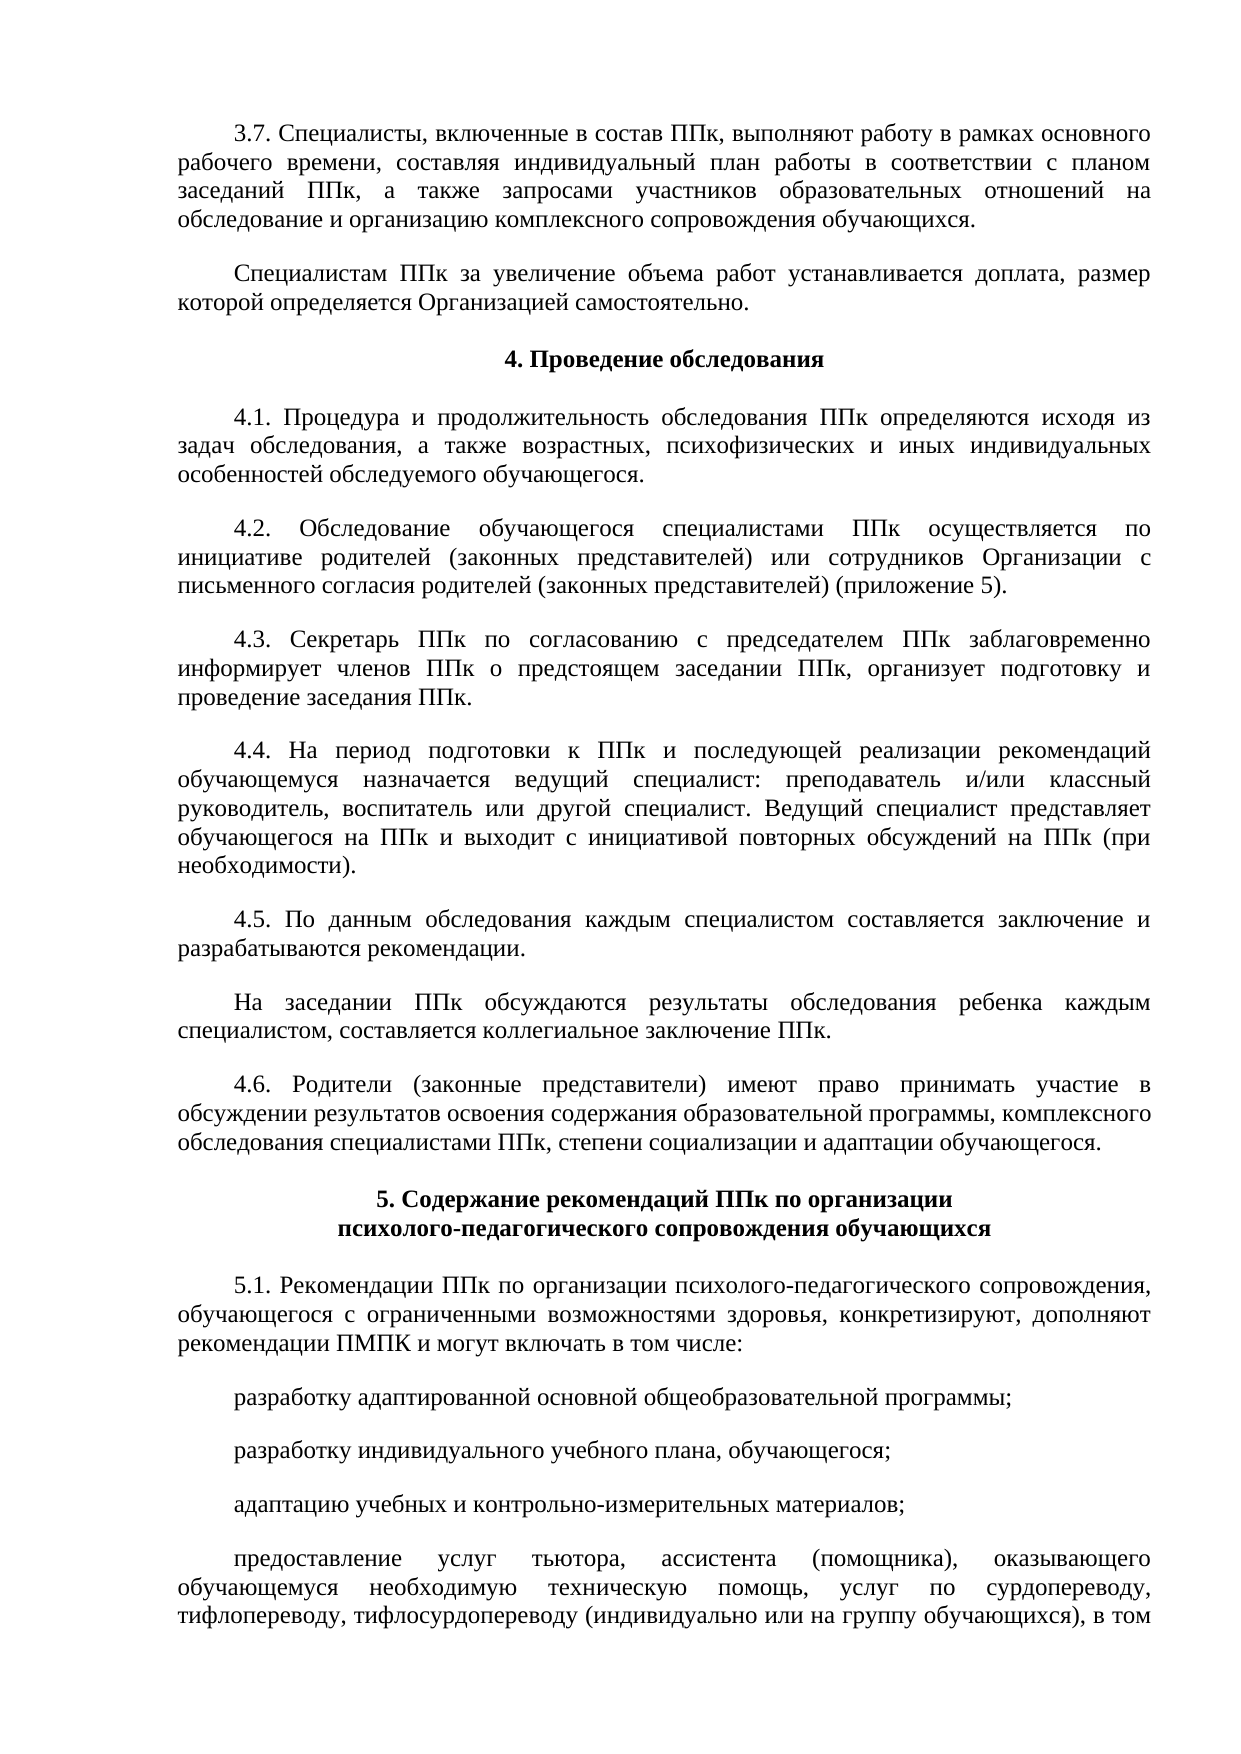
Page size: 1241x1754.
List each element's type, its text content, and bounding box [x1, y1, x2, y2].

text 5.1. Рекомендации ППк по организации психолого-педагогического сопровождения, обучающегося с ограниченными возможностями здоровья, конкретизируют, дополняют рекомендации ПМПК и могут включать в том числе: [177, 1271, 1152, 1357]
text 4.4. На период подготовки к ППк и последующей реализации рекомендаций обучающемуся назначается ведущий специалист: преподаватель и/или классный руководитель, воспитатель или другой специалист. Ведущий специалист представляет обучающегося на ППк и выходит с инициативой повторных обсуждений на ППк (при необходимости). [177, 736, 1152, 879]
text 4.1. Процедура и продолжительность обследования ППк определяются исходя из задач обследования, а также возрастных, психофизических и иных индивидуальных особенностей обследуемого обучающегося. [177, 402, 1152, 488]
text психолого-педагогического сопровождения обучающихся [177, 1213, 1152, 1242]
text адаптацию учебных и контрольно-измерительных материалов; [177, 1489, 1152, 1518]
text разработку адаптированной основной общеобразовательной программы; [177, 1382, 1152, 1411]
text 3.7. Специалисты, включенные в состав ППк, выполняют работу в рамках основного рабочего времени, составляя индивидуальный план работы в соответствии с планом заседаний ППк, а также запросами участников образовательных отношений на обследование и организацию комплексного сопровождения обучающихся. [177, 118, 1152, 233]
text 4.6. Родители (законные представители) имеют право принимать участие в обсуждении результатов освоения содержания образовательной программы, комплексного обследования специалистами ППк, степени социализации и адаптации обучающегося. [177, 1069, 1152, 1156]
text Специалистам ППк за увеличение объема работ устанавливается доплата, размер которой определяется Организацией самостоятельно. [177, 258, 1152, 316]
text разработку индивидуального учебного плана, обучающегося; [177, 1436, 1152, 1464]
text 4.3. Секретарь ППк по согласованию с председателем ППк заблаговременно информирует членов ППк о предстоящем заседании ППк, организует подготовку и проведение заседания ППк. [177, 624, 1152, 711]
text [177, 1543, 1152, 1629]
text 5. Содержание рекомендаций ППк по организации [177, 1184, 1152, 1213]
text 4.2. Обследование обучающегося специалистами ППк осуществляется по инициативе родителей (законных представителей) или сотрудников Организации с письменного согласия родителей (законных представителей) (приложение 5). [177, 513, 1152, 599]
text 4. Проведение обследования [177, 344, 1152, 373]
text На заседании ППк обсуждаются результаты обследования ребенка каждым специалистом, составляется коллегиальное заключение ППк. [177, 987, 1152, 1044]
text 4.5. По данным обследования каждым специалистом составляется заключение и разрабатываются рекомендации. [177, 904, 1152, 962]
